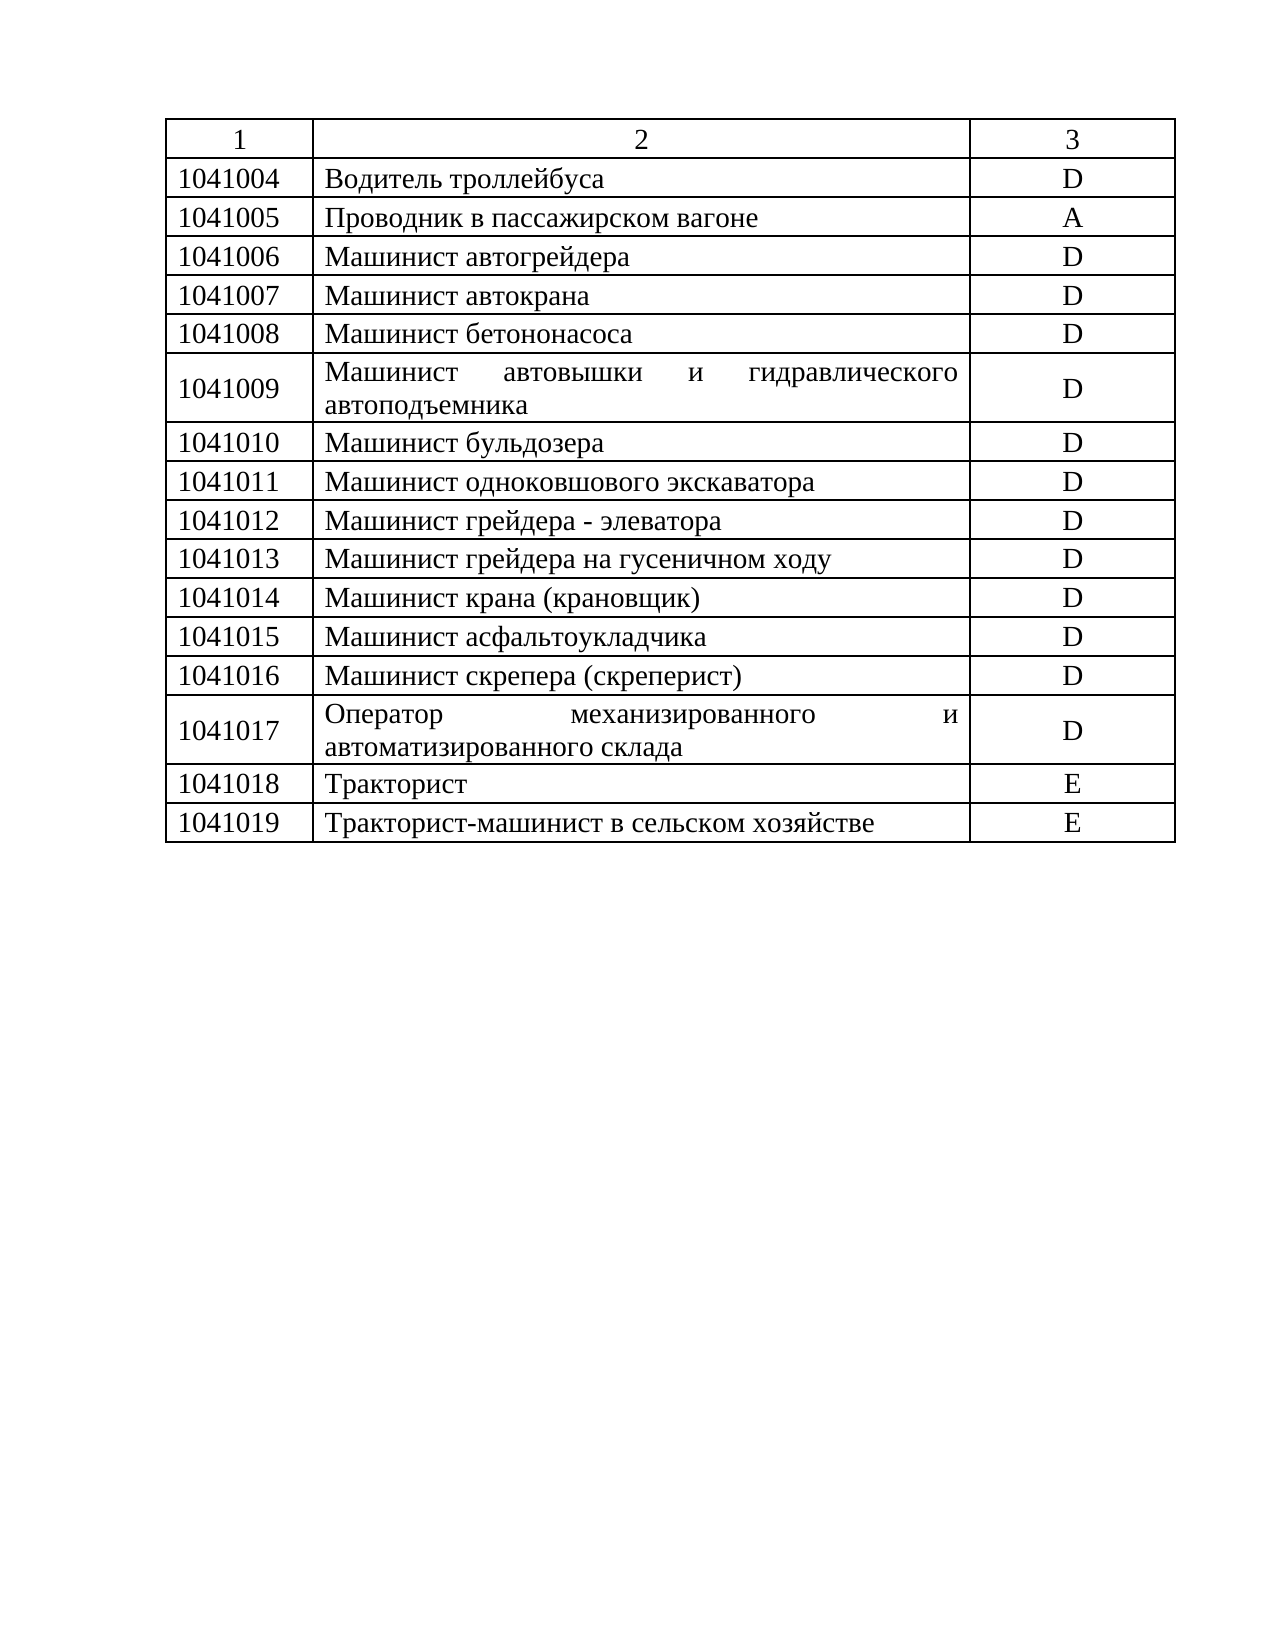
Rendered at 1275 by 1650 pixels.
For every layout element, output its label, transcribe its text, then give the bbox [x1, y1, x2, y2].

table_header 2 [314, 120, 969, 157]
table_cell Проводник в пассажирском вагоне [314, 198, 969, 235]
table_cell D [971, 579, 1174, 616]
table_cell D [971, 501, 1174, 538]
table_cell E [971, 765, 1174, 802]
table_cell Тракторист-машинист в сельском хозяйстве [314, 804, 969, 841]
table_cell 1041007 [167, 276, 312, 313]
table_cell Машинист скрепера (скреперист) [314, 657, 969, 694]
table_cell D [971, 462, 1174, 499]
table_cell D [971, 237, 1174, 274]
table_cell 1041014 [167, 579, 312, 616]
table_cell 1041008 [167, 315, 312, 352]
table_header 1 [167, 120, 312, 157]
table_cell 1041012 [167, 501, 312, 538]
table_cell 1041005 [167, 198, 312, 235]
table_cell D [971, 315, 1174, 352]
table_cell Машинист автовышки и гидравлического автоподъемника [314, 354, 969, 421]
table_cell Оператор механизированного и автоматизированного склада [314, 696, 969, 763]
table_cell 1041019 [167, 804, 312, 841]
table_cell E [971, 804, 1174, 841]
table_cell А [971, 198, 1174, 235]
table_cell Машинист автокрана [314, 276, 969, 313]
table_cell D [971, 276, 1174, 313]
table_cell D [971, 696, 1174, 763]
table_cell 1041011 [167, 462, 312, 499]
table_cell 1041018 [167, 765, 312, 802]
table_cell 1041010 [167, 423, 312, 460]
table_cell D [971, 540, 1174, 577]
table_header 3 [971, 120, 1174, 157]
table_cell Машинист бульдозера [314, 423, 969, 460]
table_cell 1041006 [167, 237, 312, 274]
table_cell Машинист грейдера на гусеничном ходу [314, 540, 969, 577]
table_cell 1041013 [167, 540, 312, 577]
table_cell 1041015 [167, 618, 312, 655]
table_cell Машинист грейдера - элеватора [314, 501, 969, 538]
table_cell D [971, 354, 1174, 421]
table_cell Машинист бетононасоса [314, 315, 969, 352]
table_cell D [971, 423, 1174, 460]
table_cell Водитель троллейбуса [314, 159, 969, 196]
table_cell Тракторист [314, 765, 969, 802]
table_cell 1041017 [167, 696, 312, 763]
table_cell Машинист одноковшового экскаватора [314, 462, 969, 499]
table_cell D [971, 618, 1174, 655]
table_cell D [971, 657, 1174, 694]
table_cell Машинист крана (крановщик) [314, 579, 969, 616]
table_cell D [971, 159, 1174, 196]
table_cell Машинист автогрейдера [314, 237, 969, 274]
table_cell 1041009 [167, 354, 312, 421]
table_cell Машинист асфальтоукладчика [314, 618, 969, 655]
table_cell 1041016 [167, 657, 312, 694]
table_cell 1041004 [167, 159, 312, 196]
